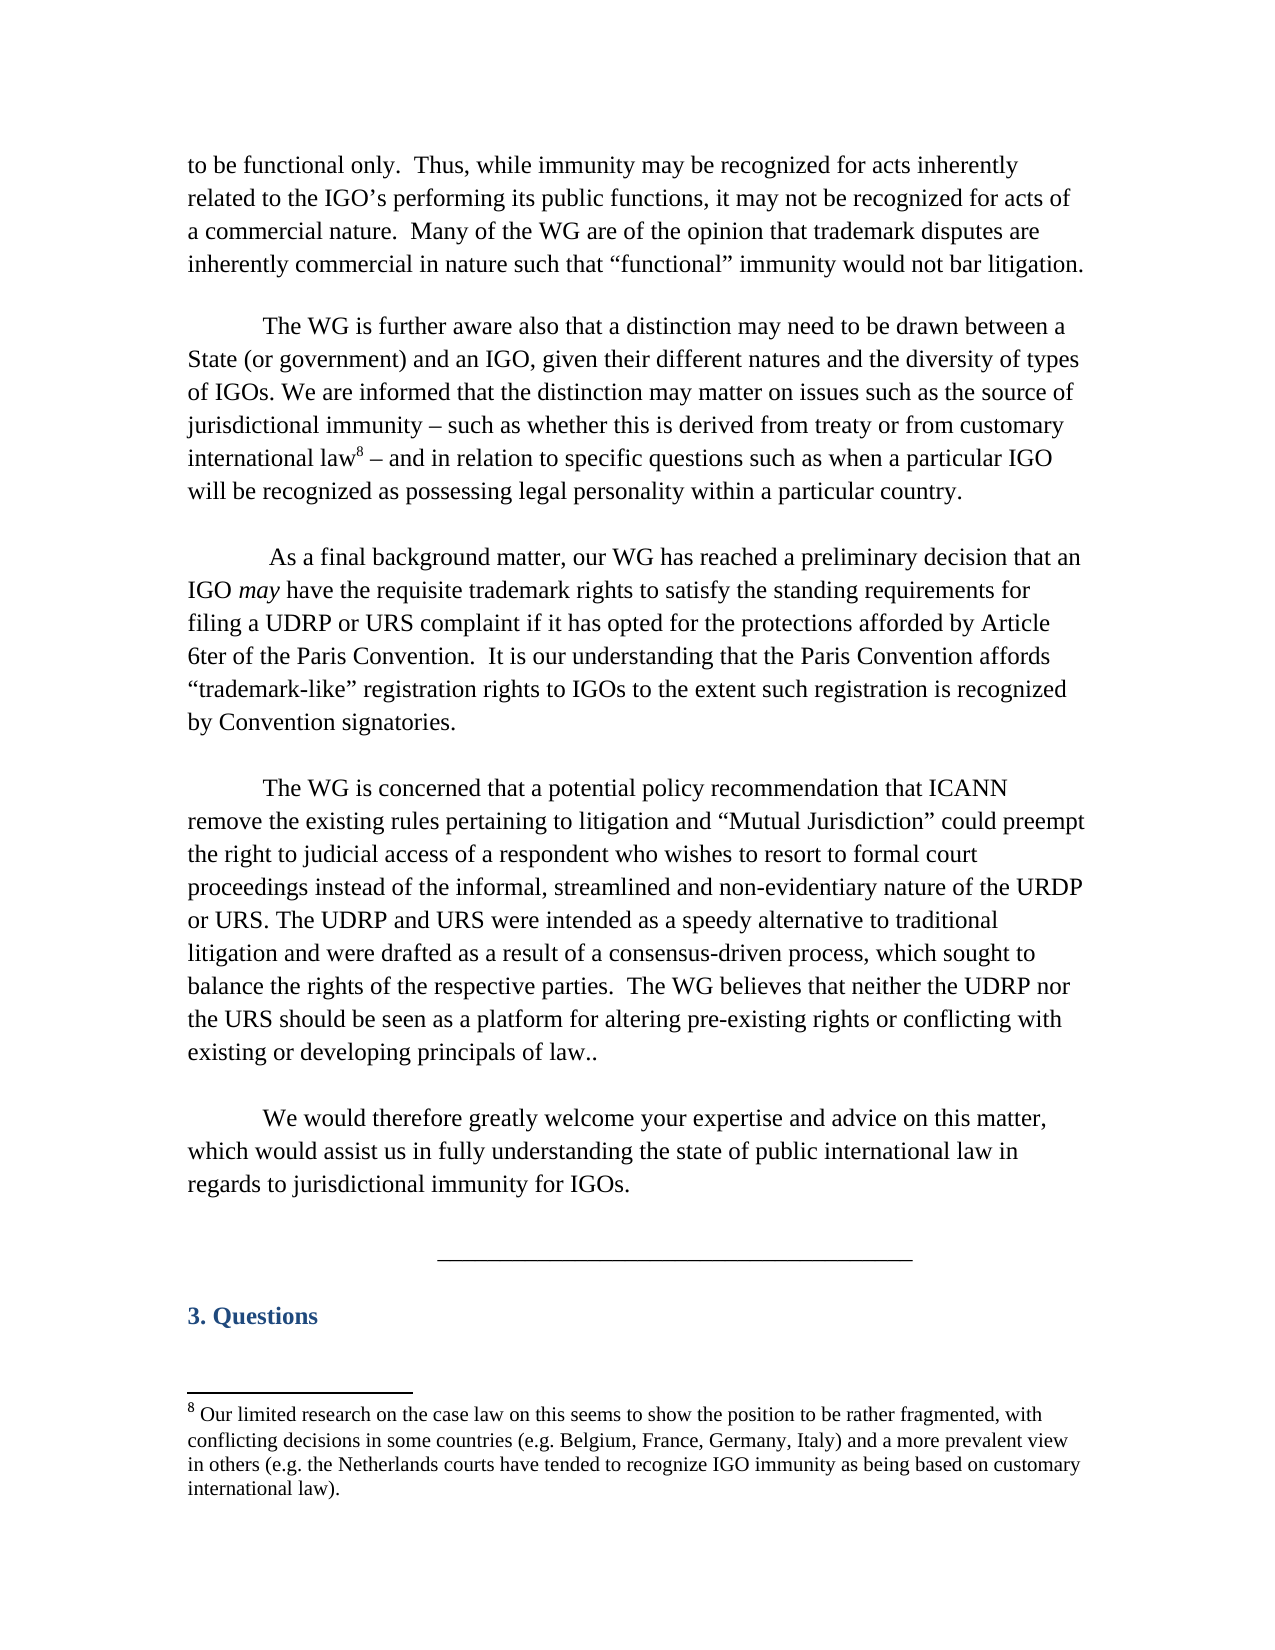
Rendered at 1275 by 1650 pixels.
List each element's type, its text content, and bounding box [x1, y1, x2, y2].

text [187, 150, 1087, 278]
text The WG is further aware also that a distinction may need to be drawn between a State (or government) and an IGO, given their different natures and the diversity of types of IGOs. We are informed that the distinction may matter on issues such as the source of jurisdictional immunity – such as whether this is derived from treaty or from customary international law – and in relation to specific questions such as when a particular IGO will be recognized as possessing legal personality within a particular country. [187, 311, 1087, 505]
text The WG concerned that a potential policy recommendation that ICANN remove the could preempt the right to judicial access of a respondent who wishes to court The UDRP and URS were as to traditional litigation and. [187, 773, 1087, 1066]
text . Questions [187, 1301, 1087, 1330]
text As a final background matter, our WG has reached a preliminary decision that an IGO may have the standing a UDRP or URS if it has opted for the protections afforded by Article 6ter of the Paris Convention [187, 542, 1087, 736]
text ______________________________________ [187, 1235, 1087, 1264]
text We would therefore greatly welcome your expertise and advice on this matter, which would assist us in fully understanding the state of public international law in regards to jurisdictional immunity for IGOs. [187, 1103, 1087, 1198]
